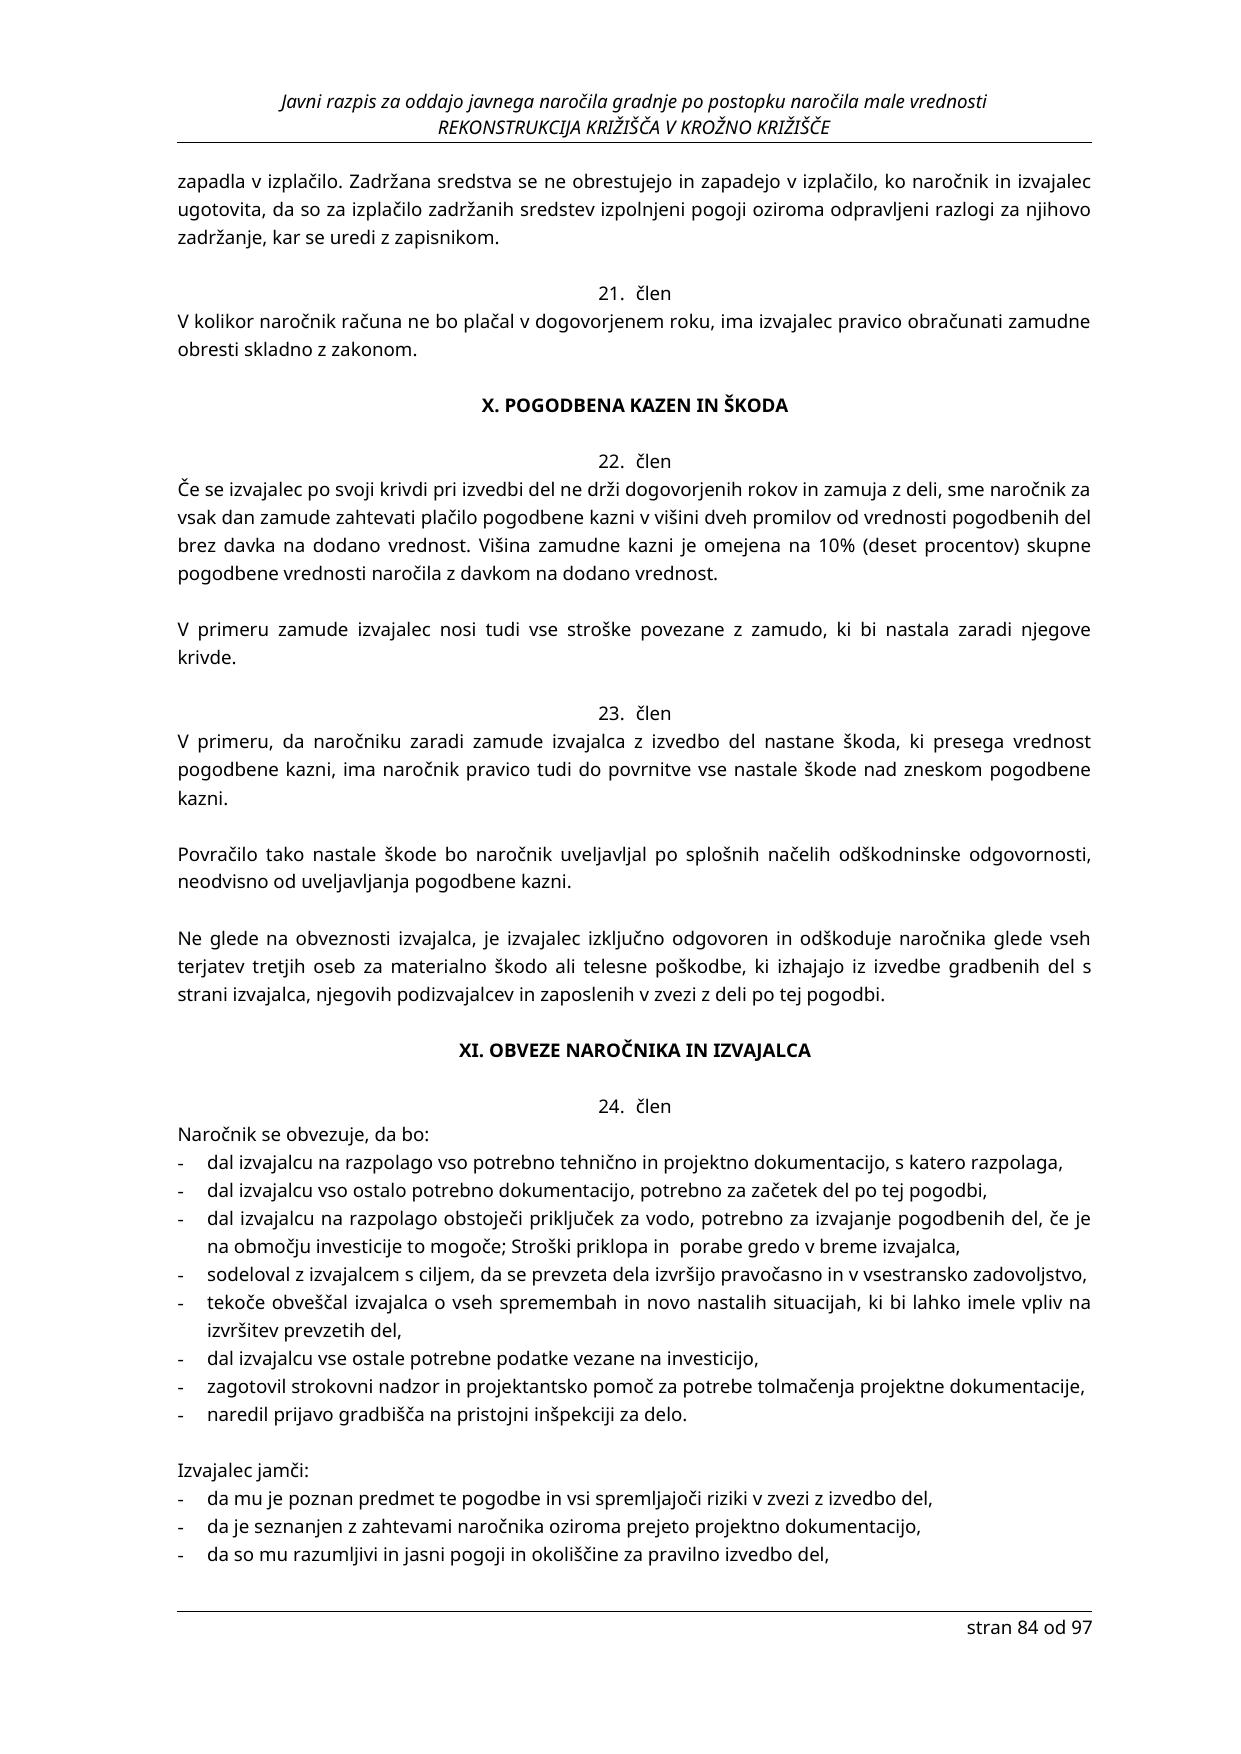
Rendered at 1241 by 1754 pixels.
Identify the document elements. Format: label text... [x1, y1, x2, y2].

text Če se izvajalec po svoji krivdi pri izvedbi del ne drži dogovorjenih rokov in zamuja z deli, sme naročnik za vsak dan zamude zahtevati plačilo pogodbene kazni v višini dveh promilov od vrednosti pogodbenih del brez davka na dodano vrednost. Višina zamudne kazni je omejena na 10% (deset procentov) skupne pogodbene vrednosti naročila z davkom na dodano vrednost. [177, 477, 1092, 586]
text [177, 168, 1092, 250]
list tekoče obveščal izvajalca o vseh spremembah in novo nastalih situacijah, ki bi lahko imele vpliv na izvršitev prevzetih del, [177, 1289, 1092, 1343]
list člen [177, 1093, 1092, 1118]
list naredil prijavo gradbišča na pristojni inšpekciji za delo. [177, 1401, 1092, 1427]
list da so mu razumljivi in jasni pogoji in okoliščine za pravilno izvedbo del, [177, 1541, 1092, 1567]
list dal izvajalcu vse ostale potrebne podatke vezane na investicijo, [177, 1345, 1092, 1371]
list člen [177, 280, 1092, 306]
list da je seznanjen z zahtevami naročnika oziroma prejeto projektno dokumentacijo, [177, 1513, 1092, 1539]
text Ne glede na obveznosti izvajalca, je izvajalec izključno odgovoren in odškoduje naročnika glede vseh terjatev tretjih oseb za materialno škodo ali telesne poškodbe, ki izhajajo iz izvedbe gradbenih del s strani izvajalca, njegovih podizvajalcev in zaposlenih v zvezi z deli po tej pogodbi. [177, 925, 1092, 1006]
list dal izvajalcu vso ostalo potrebno dokumentacijo, potrebno za začetek del po tej pogodbi, [177, 1177, 1092, 1203]
text X. POGODBENA KAZEN IN ŠKODA [177, 392, 1092, 418]
list člen [177, 448, 1092, 474]
text Naročnik se obvezuje, da bo: [177, 1121, 1092, 1147]
text XI. OBVEZE NAROČNIKA IN IZVAJALCA [177, 1037, 1092, 1062]
list dal izvajalcu na razpolago obstoječi priključek za vodo, potrebno za izvajanje pogodbenih del, če je na območju investicije to mogoče; Stroški priklopa in porabe gredo v breme izvajalca, [177, 1205, 1092, 1259]
list sodeloval z izvajalcem s ciljem, da se prevzeta dela izvršijo pravočasno in v vsestransko zadovoljstvo, [177, 1261, 1092, 1287]
list zagotovil strokovni nadzor in projektantsko pomoč za potrebe tolmačenja projektne dokumentacije, [177, 1373, 1092, 1399]
text Povračilo tako nastale škode bo naročnik uveljavljal po splošnih načelih odškodninske odgovornosti, neodvisno od uveljavljanja pogodbene kazni. [177, 841, 1092, 894]
text V primeru zamude izvajalec nosi tudi vse stroške povezane z zamudo, ki bi nastala zaradi njegove krivde. [177, 617, 1092, 670]
list da mu je poznan predmet te pogodbe in vsi spremljajoči riziki v zvezi z izvedbo del, [177, 1485, 1092, 1511]
text V kolikor naročnik računa ne bo plačal v dogovorjenem roku, ima izvajalec pravico obračunati zamudne obresti skladno z zakonom. [177, 308, 1092, 362]
text V primeru, da naročniku zaradi zamude izvajalca z izvedbo del nastane škoda, ki presega vrednost pogodbene kazni, ima naročnik pravico tudi do povrnitve vse nastale škode nad zneskom pogodbene kazni. [177, 729, 1092, 810]
list dal izvajalcu na razpolago vso potrebno tehnično in projektno dokumentacijo, s katero razpolaga, [177, 1149, 1092, 1174]
text Izvajalec jamči: [177, 1457, 1092, 1483]
list člen [177, 701, 1092, 726]
